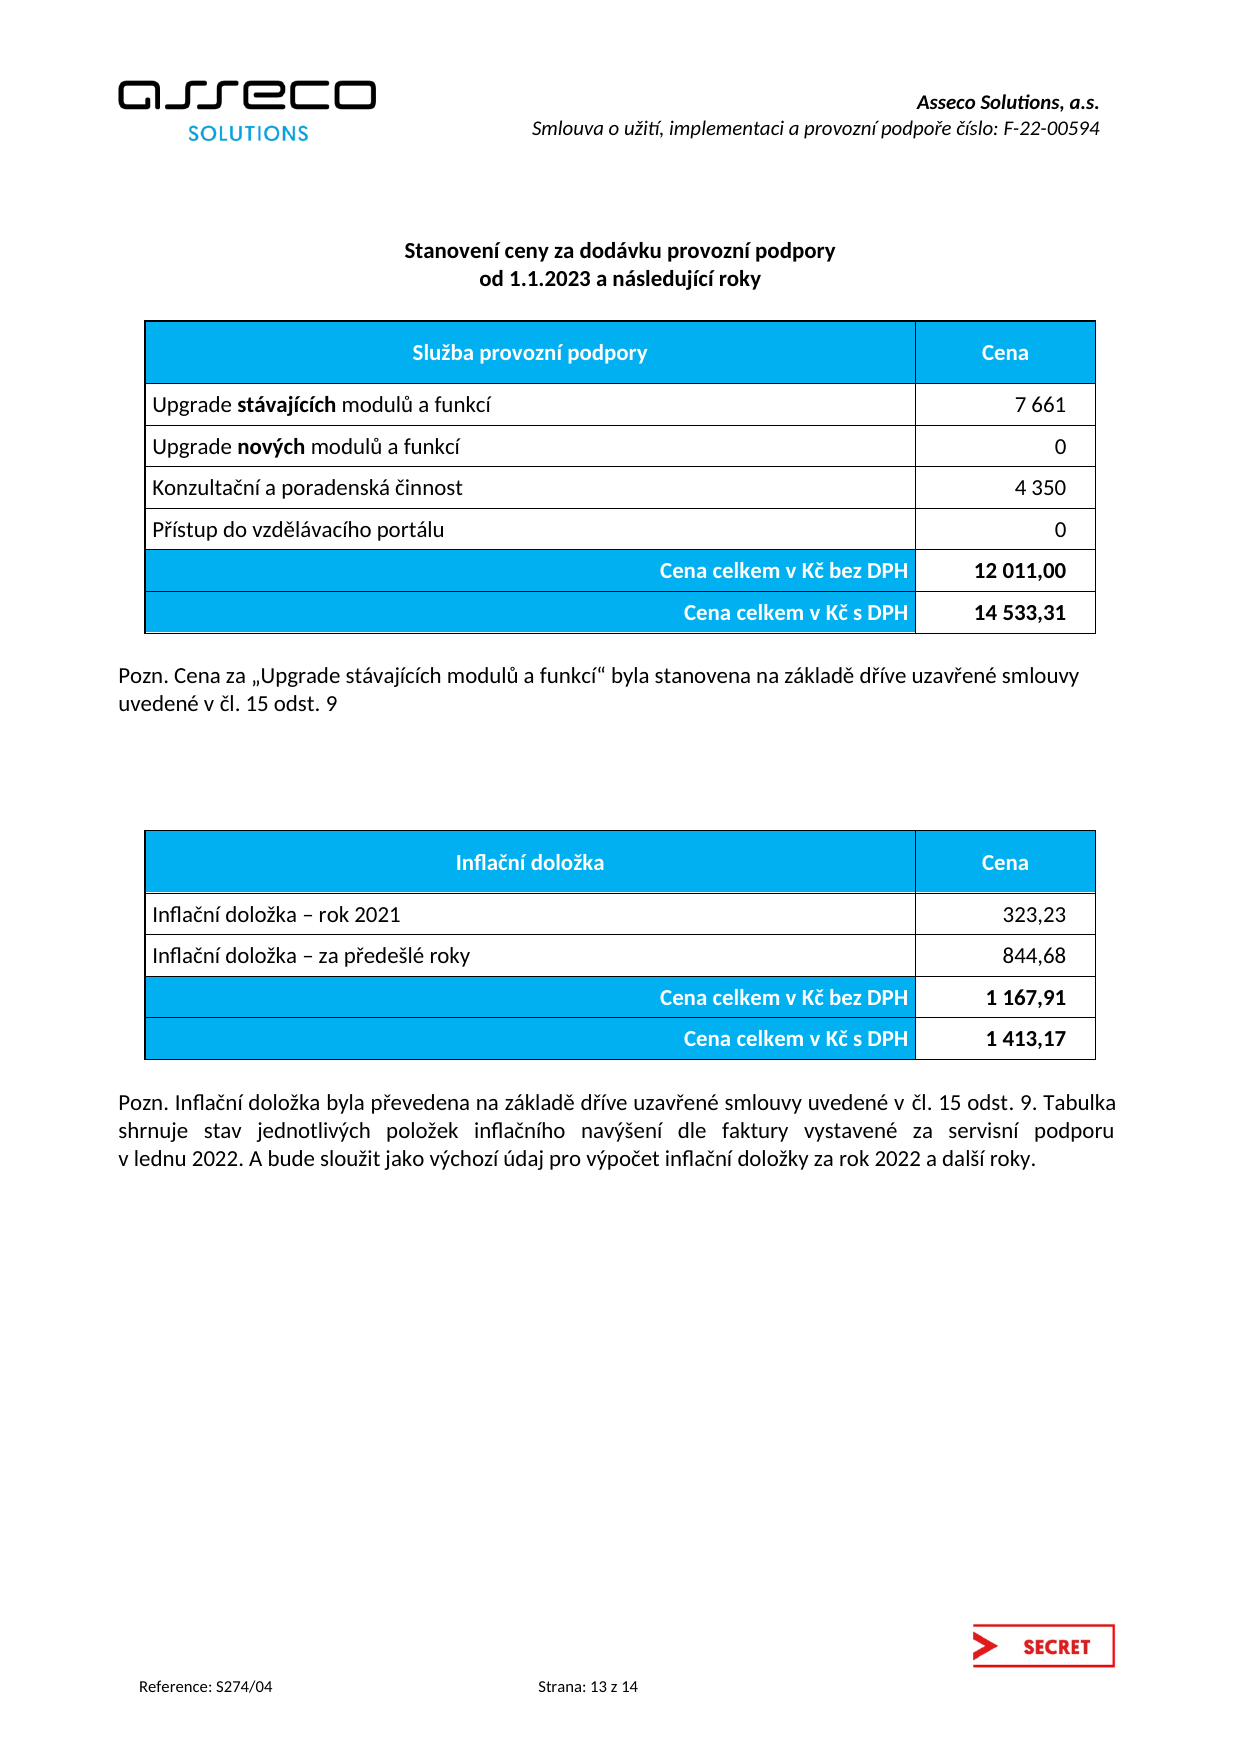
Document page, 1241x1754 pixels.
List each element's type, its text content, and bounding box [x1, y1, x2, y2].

table_cell Cena celkem v Kč s DPH [146, 1018, 915, 1059]
picture [286, 133, 291, 141]
text Pozn. Inflační doložka byla převedena na základě dříve uzavřené smlouvy uvedené v čl. 15 odst. 9. Tabulka shrnuje stav jednotlivých položek inflačního navýšení dle faktury vystavené za servisní podporu v lednu 2022. A bude sloužit jako výchozí údaj pro výpočet inflační doložky za rok 2022 a další roky. [118, 1088, 1116, 1172]
picture [204, 128, 213, 138]
text Stanovení ceny za dodávku provozní podpory [118, 236, 1122, 264]
table_cell Upgrade stávajících modulů a funkcí [146, 384, 915, 425]
table_cell 844,68 [916, 935, 1095, 976]
table_cell Přístup do vzdělávacího portálu [146, 509, 915, 549]
text od 1.1.2023 a následující roky [118, 264, 1122, 292]
table_cell 323,23 [916, 894, 1095, 934]
table_cell Inflační doložka – rok 2021 [146, 894, 915, 934]
picture [973, 1616, 1123, 1676]
table_cell Inflační doložka – za předešlé roky [146, 935, 915, 976]
table_cell 4 350 [916, 467, 1095, 508]
table_cell 0 [916, 509, 1095, 549]
table_cell Cena celkem v Kč bez DPH [146, 550, 915, 591]
table_cell Upgrade nových modulů a funkcí [146, 426, 915, 466]
table_cell 14 533,31 [916, 592, 1095, 632]
table_cell Cena celkem v Kč s DPH [146, 592, 915, 632]
text Pozn. Cena za „Upgrade stávajících modulů a funkcí“ byla stanovena na základě dříve uzavřené smlouvy [118, 662, 1196, 689]
text uvedené v čl. 15 odst. 9 [118, 689, 1196, 718]
table_header Cena [916, 831, 1095, 892]
picture [118, 80, 376, 141]
table_cell 0 [916, 426, 1095, 466]
picture [267, 128, 276, 138]
table_cell Konzultační a poradenská činnost [146, 467, 915, 508]
table_cell Cena celkem v Kč bez DPH [146, 977, 915, 1017]
table_header Inflační doložka [146, 831, 915, 892]
table_cell 12 011,00 [916, 550, 1095, 591]
table_cell 1 413,17 [916, 1018, 1095, 1059]
table_header Služba provozní podpory [146, 322, 915, 383]
table_cell 7 661 [916, 384, 1095, 425]
table_header Cena [916, 322, 1095, 383]
table_cell 1 167,91 [916, 977, 1095, 1017]
